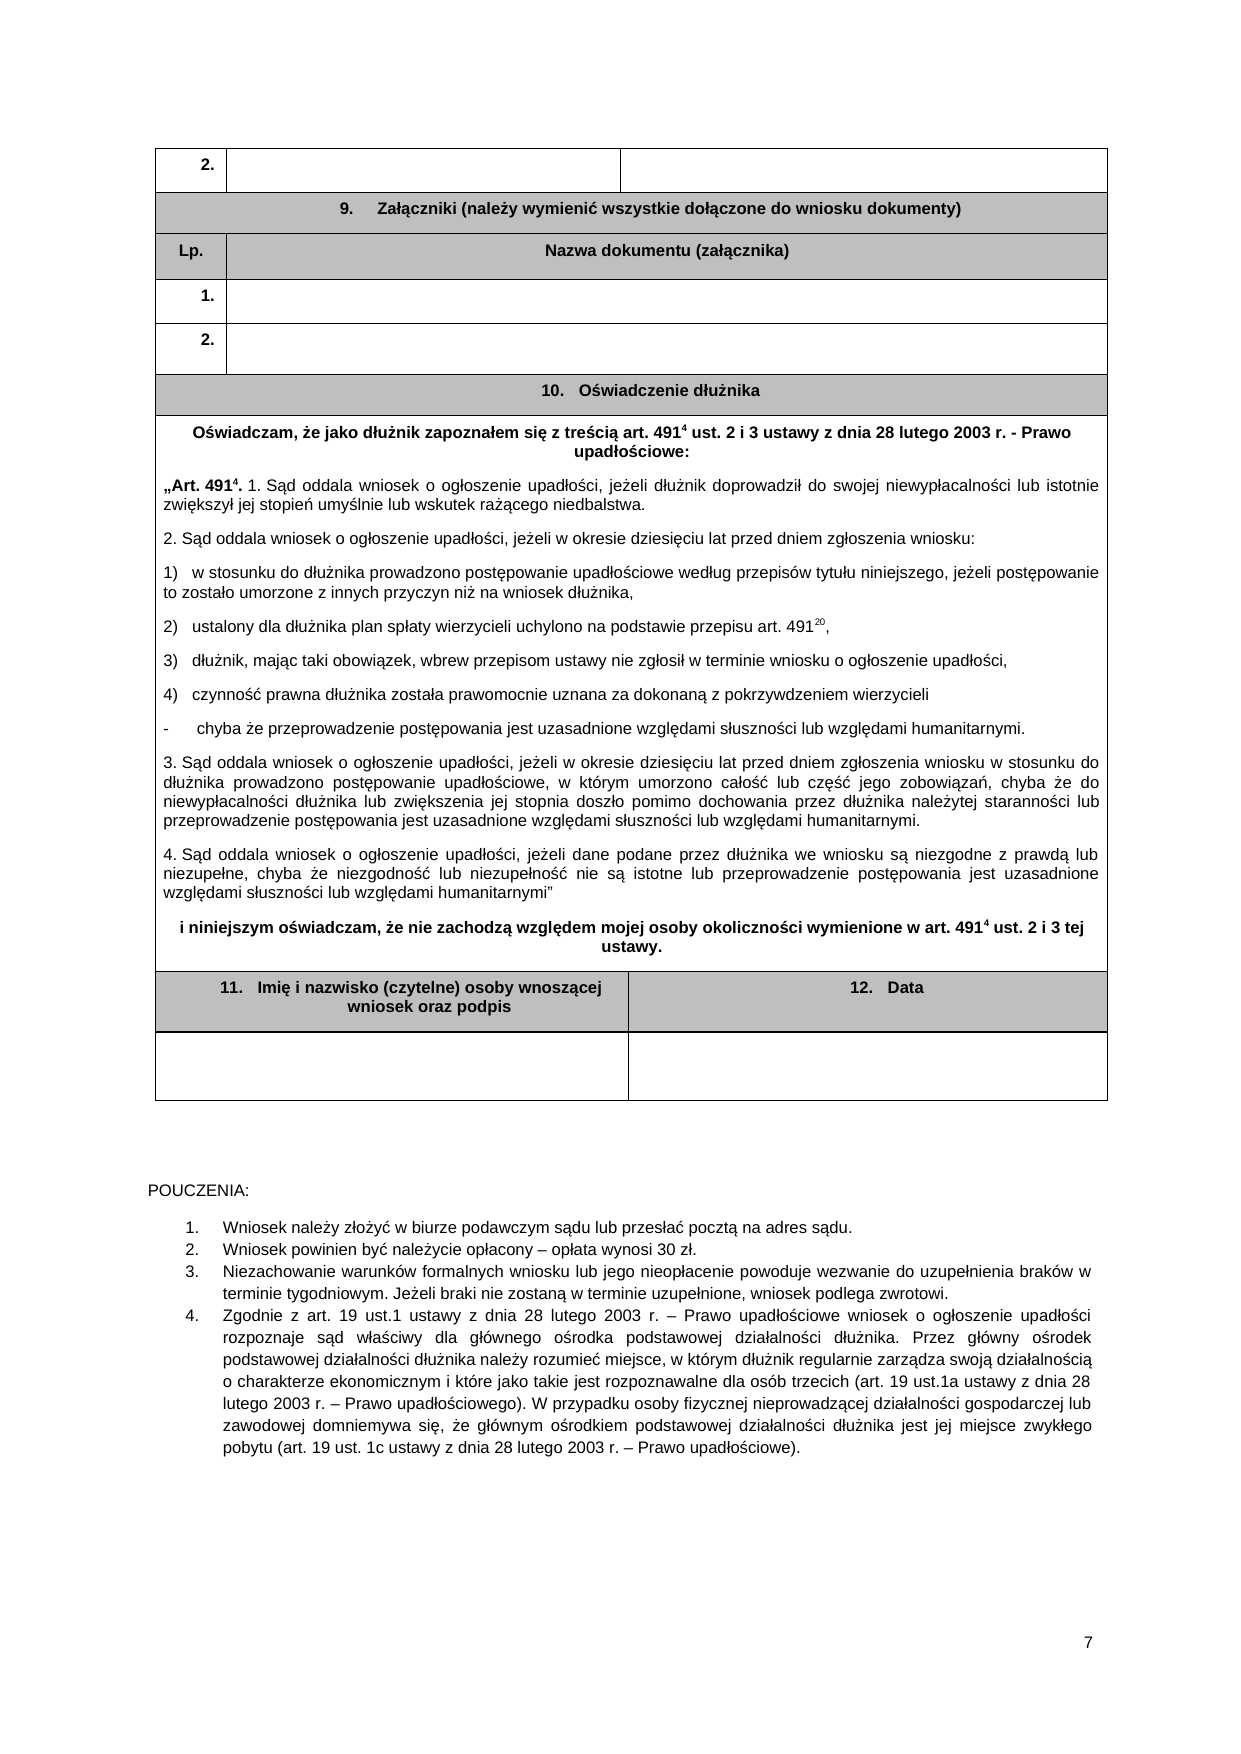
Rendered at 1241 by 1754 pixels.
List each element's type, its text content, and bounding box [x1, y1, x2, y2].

table_cell Imię i nazwisko (czytelne) osoby wnoszącej wniosek oraz podpis [156, 972, 628, 1031]
list Niezachowanie warunków formalnych wniosku lub jego nieopłacenie powoduje wezwanie do uzupełnienia braków w terminie tygodniowym. Jeżeli braki nie zostaną w terminie uzupełnione, wniosek podlega zwrotowi. [185, 1262, 1093, 1303]
table_cell [156, 324, 226, 374]
table_cell [227, 324, 1107, 374]
table_cell [227, 149, 620, 192]
list Wniosek należy złożyć w biurze podawczym sądu lub przesłać pocztą na adres sądu. [185, 1218, 1093, 1237]
table_cell [156, 280, 226, 323]
table_cell Załączniki (należy wymienić wszystkie dołączone do wniosku dokumenty) [156, 193, 1107, 233]
table_cell Lp. [156, 234, 226, 279]
table_cell Data [629, 972, 1107, 1031]
text POUCZENIA: [148, 1181, 1093, 1200]
list Zgodnie z art. 19 ust.1 ustawy z dnia 28 lutego 2003 r. – Prawo upadłościowe wniosek o ogłoszenie upadłości rozpoznaje sąd właściwy dla głównego ośrodka podstawowej działalności dłużnika. Przez główny ośrodek podstawowej działalności dłużnika należy rozumieć miejsce, w którym dłużnik regularnie zarządza swoją działalnością o charakterze ekonomicznym i które jako takie jest rozpoznawalne dla osób trzecich (art. 19 ust.1a ustawy z dnia 28 lutego 2003 r. – Prawo upadłościowego). W przypadku osoby fizycznej nieprowadzącej działalności gospodarczej lub zawodowej domniemywa się, że głównym ośrodkiem podstawowej działalności dłużnika jest jej miejsce zwykłego pobytu (art. 19 ust. 1c ustawy z dnia 28 lutego 2003 r. – Prawo upadłościowe). [185, 1306, 1093, 1457]
table_cell [621, 149, 1107, 192]
table_cell Nazwa dokumentu (załącznika) [227, 234, 1107, 279]
table_cell Oświadczenie dłużnika [156, 375, 1107, 415]
list Wniosek powinien być należycie opłacony – opłata wynosi 30 zł. [185, 1240, 1093, 1259]
table_cell [629, 1033, 1107, 1100]
table_cell [156, 1033, 628, 1100]
table_cell [227, 280, 1107, 323]
table_cell [156, 149, 226, 192]
table_cell Oświadczam, że jako dłużnik zapoznałem się z treścią art. 4914 ust. 2 i 3 ustawy z dnia 28 lutego 2003 r. - Prawo upadłościowe: „Art. 4914. 1. Sąd oddala wniosek o ogłoszenie upadłości, jeżeli dłużnik doprowadził do swojej niewypłacalności lub istotnie zwiększył jej stopień umyślnie lub wskutek rażącego niedbalstwa. 2. Sąd oddala wniosek o ogłoszenie upadłości, jeżeli w okresie dziesięciu lat przed dniem zgłoszenia wniosku: 1) w stosunku do dłużnika prowadzono postępowanie upadłościowe według przepisów tytułu niniejszego, jeżeli postępowanie to zostało umorzone z innych przyczyn niż na wniosek dłużnika, 2) ustalony dla dłużnika plan spłaty wierzycieli uchylono na podstawie przepisu art. 49120, 3) dłużnik, mając taki obowiązek, wbrew przepisom ustawy nie zgłosił w terminie wniosku o ogłoszenie upadłości, 4) czynność prawna dłużnika została prawomocnie uznana za dokonaną z pokrzywdzeniem wierzycieli - chyba że przeprowadzenie postępowania jest uzasadnione względami słuszności lub względami humanitarnymi. 3. Sąd oddala wniosek o ogłoszenie upadłości, jeżeli w okresie dziesięciu lat przed dniem zgłoszenia wniosku w stosunku do dłużnika prowadzono postępowanie upadłościowe, w którym umorzono całość lub część jego zobowiązań, chyba że do niewypłacalności dłużnika lub zwiększenia jej stopnia doszło pomimo dochowania przez dłużnika należytej staranności lub przeprowadzenie postępowania jest uzasadnione względami słuszności lub względami humanitarnymi. 4. Sąd oddala wniosek o ogłoszenie upadłości, jeżeli dane podane przez dłużnika we wniosku są niezgodne z prawdą lub niezupełne, chyba że niezgodność lub niezupełność nie są istotne lub przeprowadzenie postępowania jest uzasadnione względami słuszności lub względami humanitarnymi” i niniejszym oświadczam, że nie zachodzą względem mojej osoby okoliczności wymienione w art. 4914 ust. 2 i 3 tej ustawy. [156, 416, 1107, 971]
